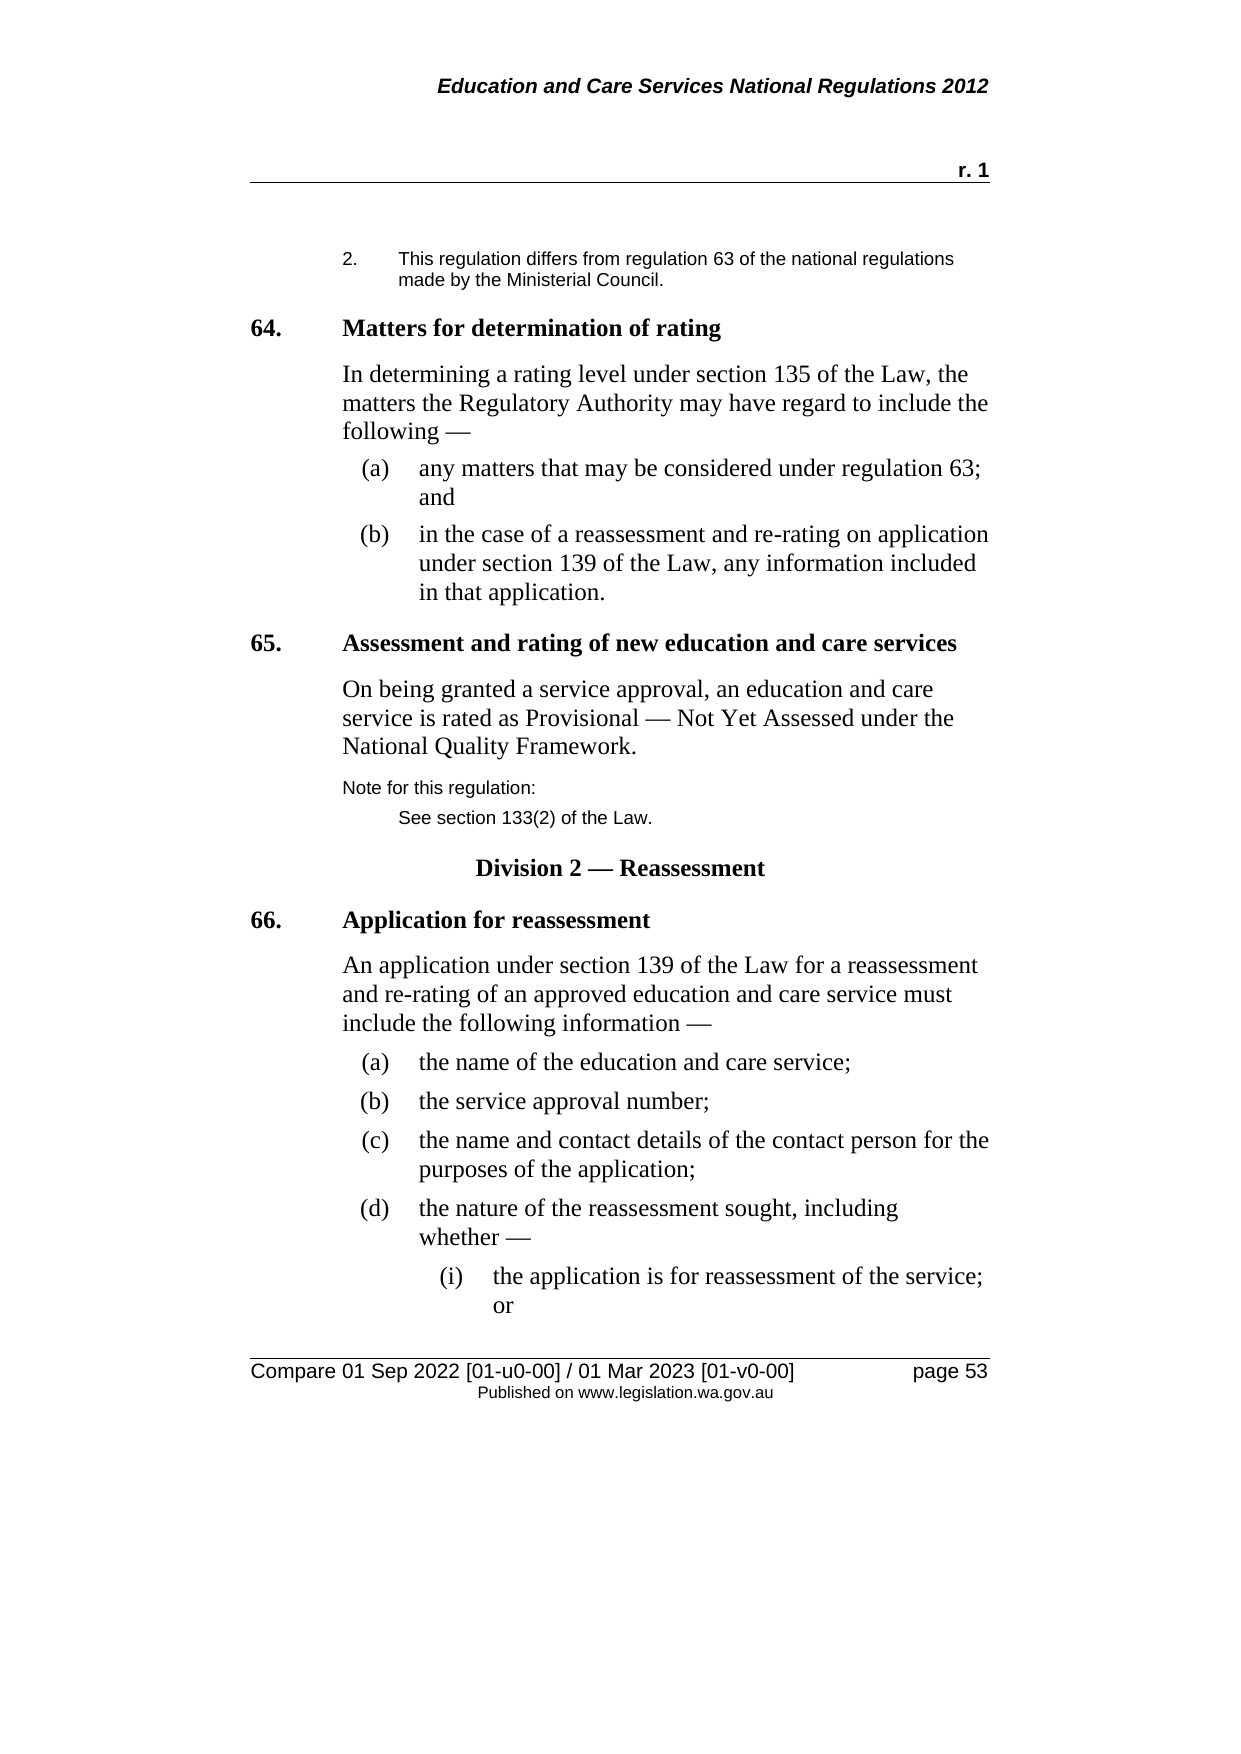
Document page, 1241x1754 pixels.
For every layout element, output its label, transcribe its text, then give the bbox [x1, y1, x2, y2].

subtitle 64. Matters for determination of rating [250, 313, 990, 342]
subtitle 65. Assessment and rating of new education and care services [250, 628, 990, 657]
text On being granted a service approval, an education and care service is rated as Provisional — Not Yet Assessed under the National Quality Framework. [250, 674, 990, 760]
subtitle Division 2 — Reassessment [250, 853, 990, 882]
text 2. This regulation differs from regulation 63 of the national regulations made by the Ministerial Council. [250, 247, 990, 291]
text (b) the service approval number; [250, 1086, 990, 1115]
text (a) any matters that may be considered under regulation 63; and [250, 453, 990, 511]
text See section 133(2) of the Law. [250, 807, 990, 828]
subtitle 66. Application for reassessment [250, 905, 990, 934]
text (b) in the case of a reassessment and re-rating on application under section 139 of the Law, any information included in that application. [250, 519, 990, 606]
text (d) the nature of the reassessment sought, including whether — [250, 1193, 990, 1251]
text (a) the name of the education and care service; [250, 1047, 990, 1076]
text (c) the name and contact details of the contact person for the purposes of the application; [250, 1125, 990, 1183]
text (i) the application is for reassessment of the service; or [250, 1261, 990, 1319]
subtitle Note for this regulation: [250, 777, 990, 798]
text An application under section 139 of the Law for a reassessment and re-rating of an approved education and care service must include the following information — [250, 950, 990, 1037]
text In determining a rating level under section 135 of the Law, the matters the Regulatory Authority may have regard to include the following — [250, 359, 990, 445]
